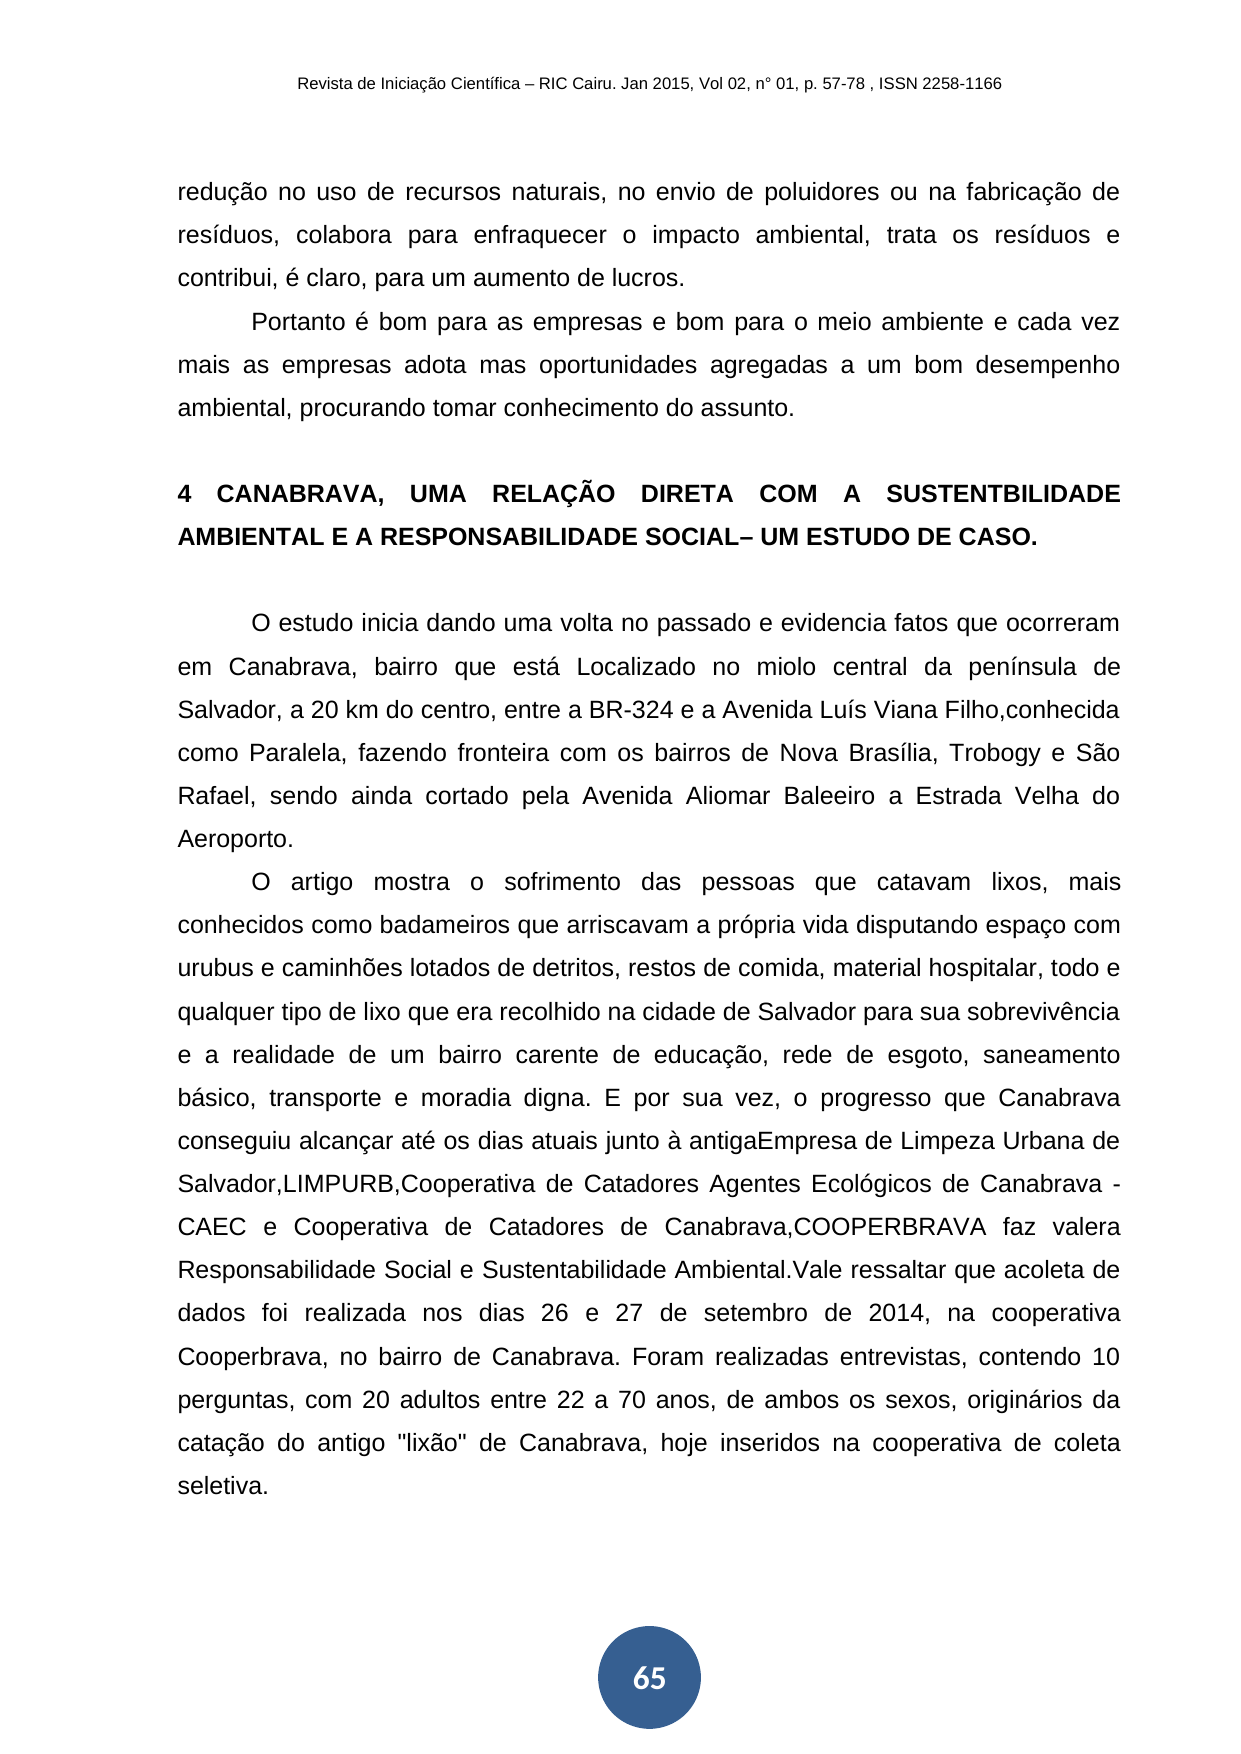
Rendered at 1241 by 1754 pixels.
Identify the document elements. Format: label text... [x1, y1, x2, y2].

text Portanto é bom para as empresas e bom para o meio ambiente e cada vez mais as empresas adota mas oportunidades agregadas a um bom desempenho ambiental, procurando tomar conhecimento do assunto. [177, 307, 1122, 422]
text O artigo mostra o sofrimento das pessoas que catavam lixos, mais conhecidos como badameiros que arriscavam a própria vida disputando espaço com urubus e caminhões lotados de detritos, restos de comida, material hospitalar, todo e qualquer tipo de lixo que era recolhido na cidade de Salvador para sua sobrevivência e a realidade de um bairro carente de educação, rede de esgoto, saneamento básico, transporte e moradia digna. E por sua vez, o progresso que Canabrava conseguiu alcançar até os dias atuais junto à antigaEmpresa de Limpeza Urbana de Salvador,LIMPURB,Cooperativa de Catadores Agentes Ecológicos de Canabrava - CAEC e Cooperativa de Catadores de Canabrava,COOPERBRAVA faz valera Responsabilidade Social e Sustentabilidade Ambiental.Vale ressaltar que acoleta de dados foi realizada nos dias 26 e 27 de setembro de 2014, na cooperativa Cooperbrava, no bairro de Canabrava. Foram realizadas entrevistas, contendo 10 perguntas, com 20 adultos entre 22 a 70 anos, de ambos os sexos, originários da catação do antigo "lixão" de Canabrava, hoje inseridos na cooperativa de coleta seletiva. [177, 867, 1122, 1500]
text 4 CANABRAVA, UMA RELAÇÃO DIRETA COM A SUSTENTBILIDADE AMBIENTAL E A RESPONSABILIDADE SOCIAL– UM ESTUDO DE CASO. [177, 479, 1122, 551]
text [177, 177, 1122, 292]
text O estudo inicia dando uma volta no passado e evidencia fatos que ocorreram em Canabrava, bairro que está Localizado no miolo central da península de Salvador, a 20 km do centro, entre a BR-324 e a Avenida Luís Viana Filho,conhecida como Paralela, fazendo fronteira com os bairros de Nova Brasília, Trobogy e São Rafael, sendo ainda cortado pela Avenida Aliomar Baleeiro a Estrada Velha do Aeroporto. [177, 608, 1122, 853]
